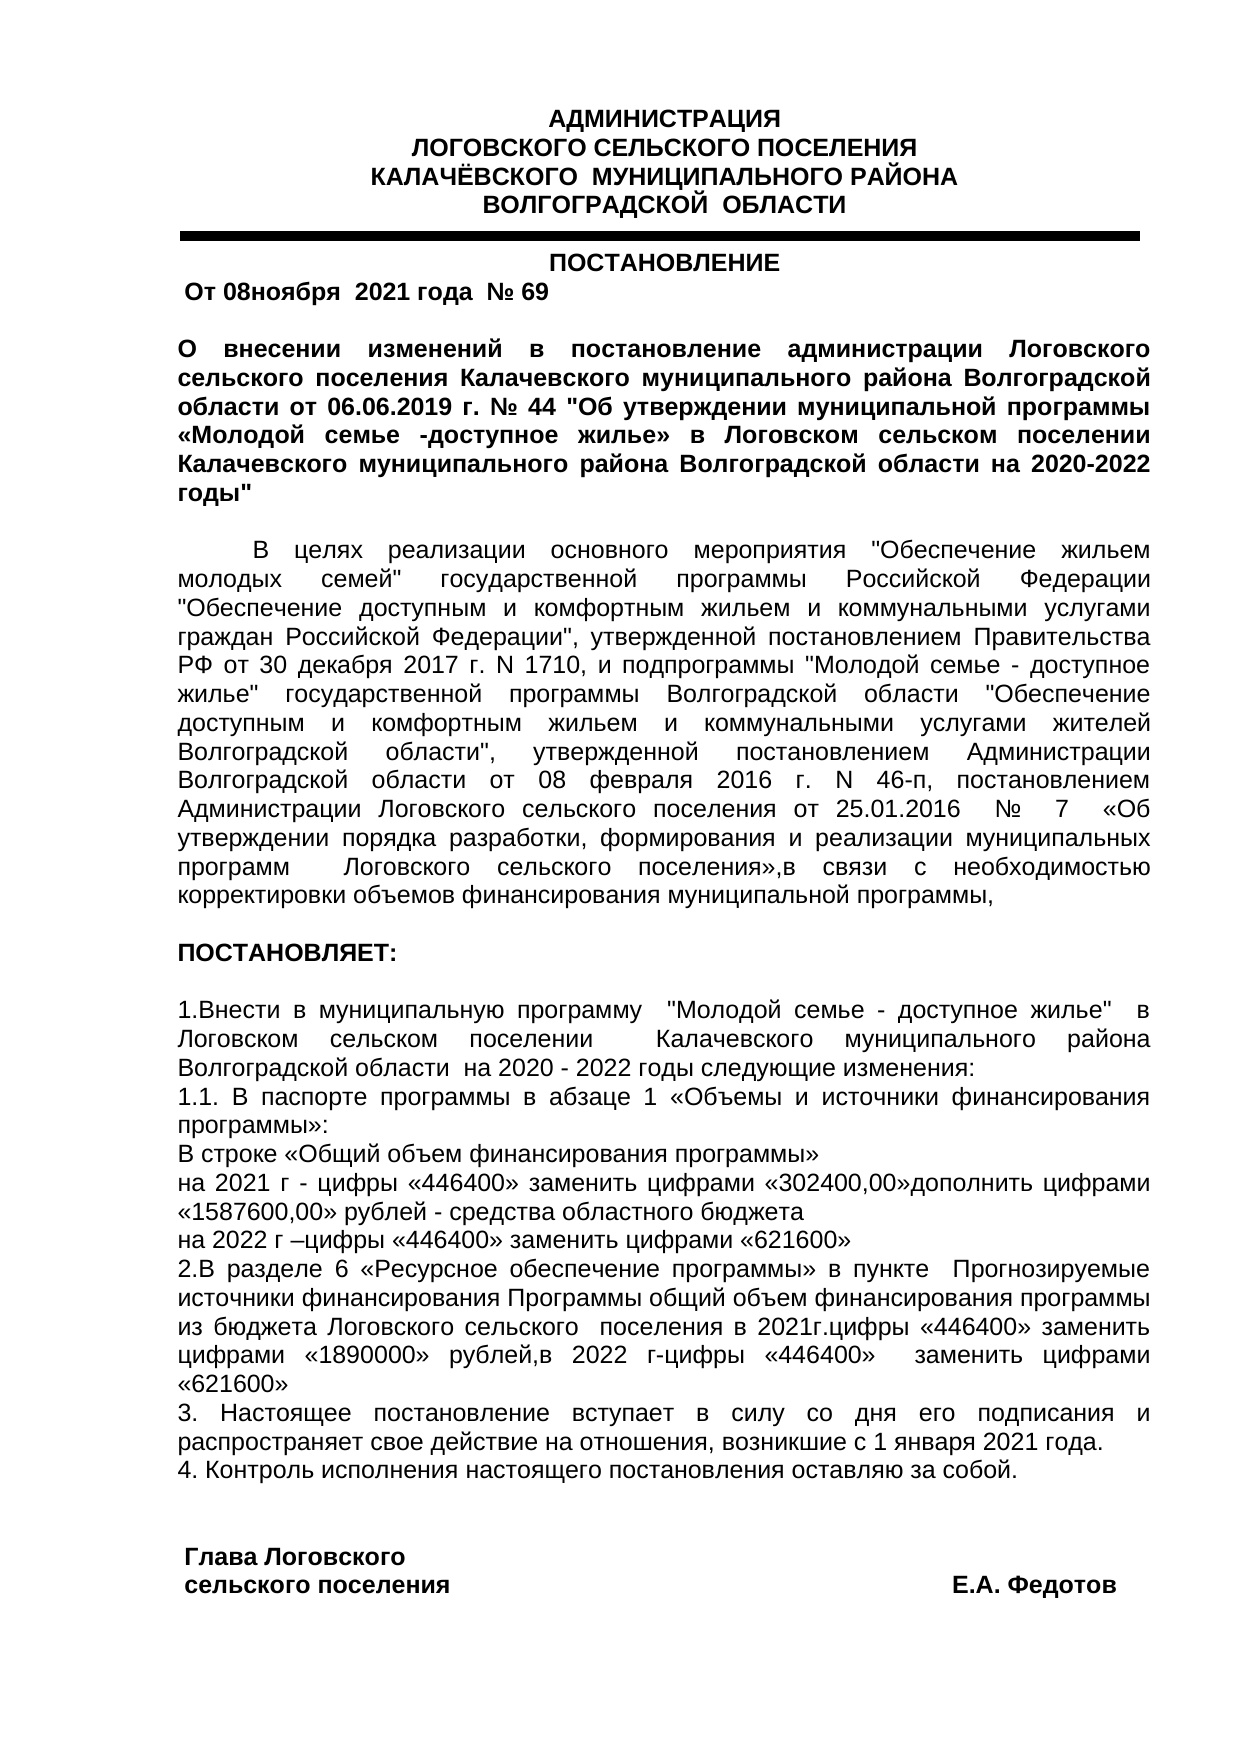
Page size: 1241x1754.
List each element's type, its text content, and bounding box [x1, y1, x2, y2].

text ЛОГОВСКОГО СЕЛЬСКОГО ПОСЕЛЕНИЯ [177, 133, 1152, 162]
text 1.Внести в муниципальную программу "Молодой семье - доступное жилье" в Логовском сельском поселении Калачевского муниципального района Волгоградской области на 2020 - 2022 годы следующие изменения: [177, 996, 1152, 1082]
text 2.В разделе 6 «Ресурсное обеспечение программы» в пункте Прогнозируемые источники финансирования Программы общий объем финансирования программы из бюджета Логовского сельского поселения в 2021г.цифры «446400» заменить цифрами «1890000» рублей,в 2022 г-цифры «446400» заменить цифрами «621600» [177, 1254, 1152, 1398]
text сельского поселения Е.А. Федотов [177, 1571, 1152, 1599]
text В целях реализации основного мероприятия "Обеспечение жильем молодых семей" государственной программы Российской Федерации "Обеспечение доступным и комфортным жильем и коммунальными услугами граждан Российской Федерации", утвержденной постановлением Правительства РФ от 30 декабря 2017 г. N 1710, и подпрограммы "Молодой семье - доступное жилье" государственной программы Волгоградской области "Обеспечение доступным и комфортным жильем и коммунальными услугами жителей Волгоградской области", утвержденной постановлением Администрации Волгоградской области от 08 февраля 2016 г. N 46-п, постановлением Администрации Логовского сельского поселения от 25.01.2016 № 7 «Об утверждении порядка разработки, формирования и реализации муниципальных программ Логовского сельского поселения»,в связи с необходимостью корректировки объемов финансирования муниципальной программы, [177, 536, 1152, 909]
text на 2022 г –цифры «446400» заменить цифрами «621600» [177, 1226, 1152, 1254]
text В строке «Общий объем финансирования программы» [177, 1139, 1152, 1168]
subtitle ВОЛГОГРАДСКОЙ ОБЛАСТИ [177, 191, 1152, 219]
text ПОСТАНОВЛЯЕТ: [177, 938, 1152, 967]
text ПОСТАНОВЛЕНИЕ [177, 248, 1152, 277]
subtitle АДМИНИСТРАЦИЯ [177, 104, 1152, 133]
text О внесении изменений в постановление администрации Логовского сельского поселения Калачевского муниципального района Волгоградской области от 06.06.2019 г. № 44 "Об утверждении муниципальной программы «Молодой семье -доступное жилье» в Логовском сельском поселении Калачевского муниципального района Волгоградской области на 2020-2022 годы" [177, 334, 1152, 507]
text на 2021 г - цифры «446400» заменить цифрами «302400,00»дополнить цифрами «1587600,00» рублей - средства областного бюджета [177, 1168, 1152, 1226]
text От 08ноября 2021 года № 69 [177, 277, 1152, 306]
text 1.1. В паспорте программы в абзаце 1 «Объемы и источники финансирования программы»: [177, 1082, 1152, 1139]
text 3. Настоящее постановление вступает в силу со дня его подписания и распространяет свое действие на отношения, возникшие с 1 января 2021 года. [177, 1398, 1152, 1456]
text Глава Логовского [177, 1542, 1152, 1571]
text КАЛАЧЁВСКОГО МУНИЦИПАЛЬНОГО РАЙОНА [177, 162, 1152, 191]
text 4. Контроль исполнения настоящего постановления оставляю за собой. [177, 1456, 1152, 1484]
